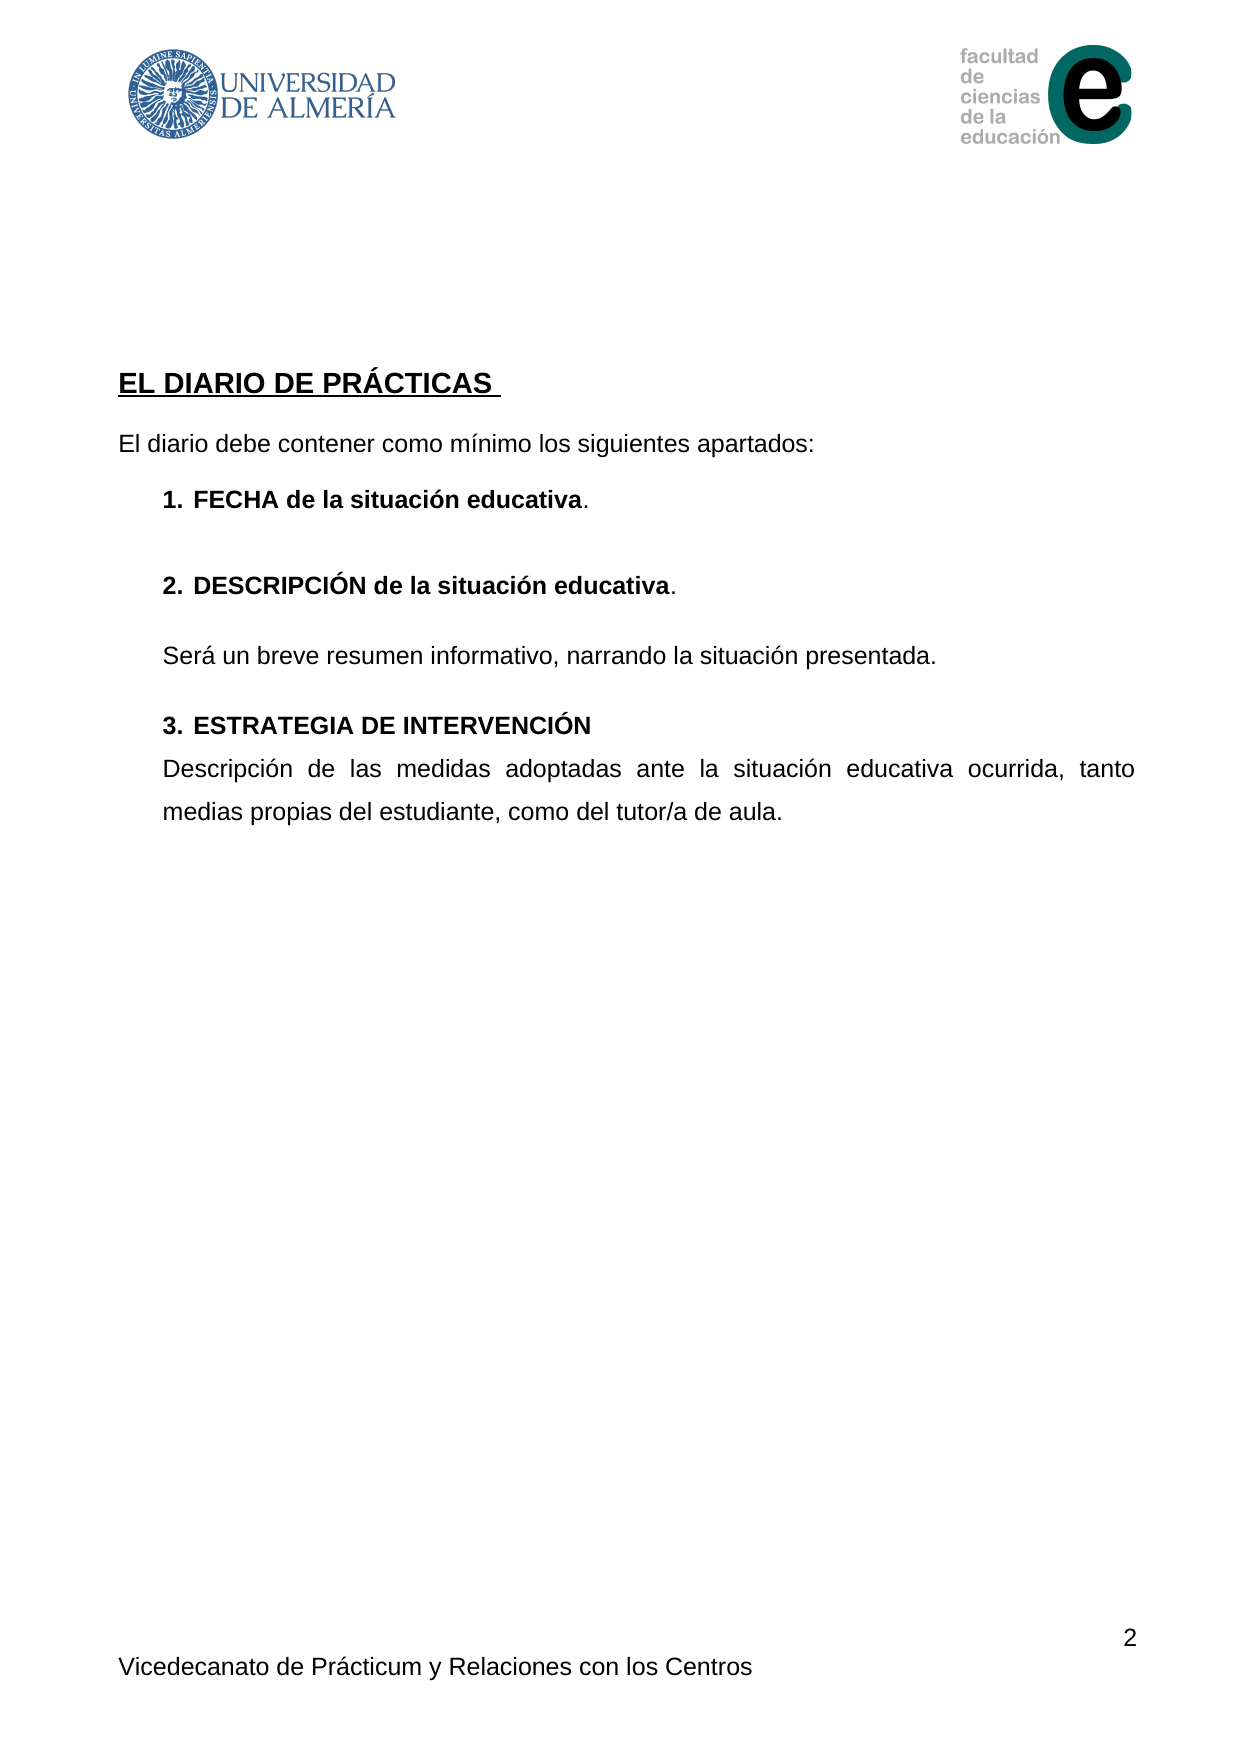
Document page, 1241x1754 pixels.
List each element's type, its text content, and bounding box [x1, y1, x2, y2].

text Descripción de las medidas adoptadas ante la situación educativa ocurrida, tanto medias propias del estudiante, como del tutor/a de aula. [162, 754, 1137, 826]
text EL DIARIO DE PRÁCTICAS [118, 366, 1137, 400]
list DESCRIPCIÓN de la situación educativa. [162, 571, 1137, 600]
text Será un breve resumen informativo, narrando la situación presentada. [162, 641, 1137, 670]
list FECHA de la situación educativa. [162, 485, 1137, 513]
text El diario debe contener como mínimo los siguientes apartados: [118, 429, 1137, 458]
list ESTRATEGIA DE INTERVENCIÓN [162, 711, 1137, 740]
picture [118, 39, 406, 149]
picture [960, 45, 1132, 144]
